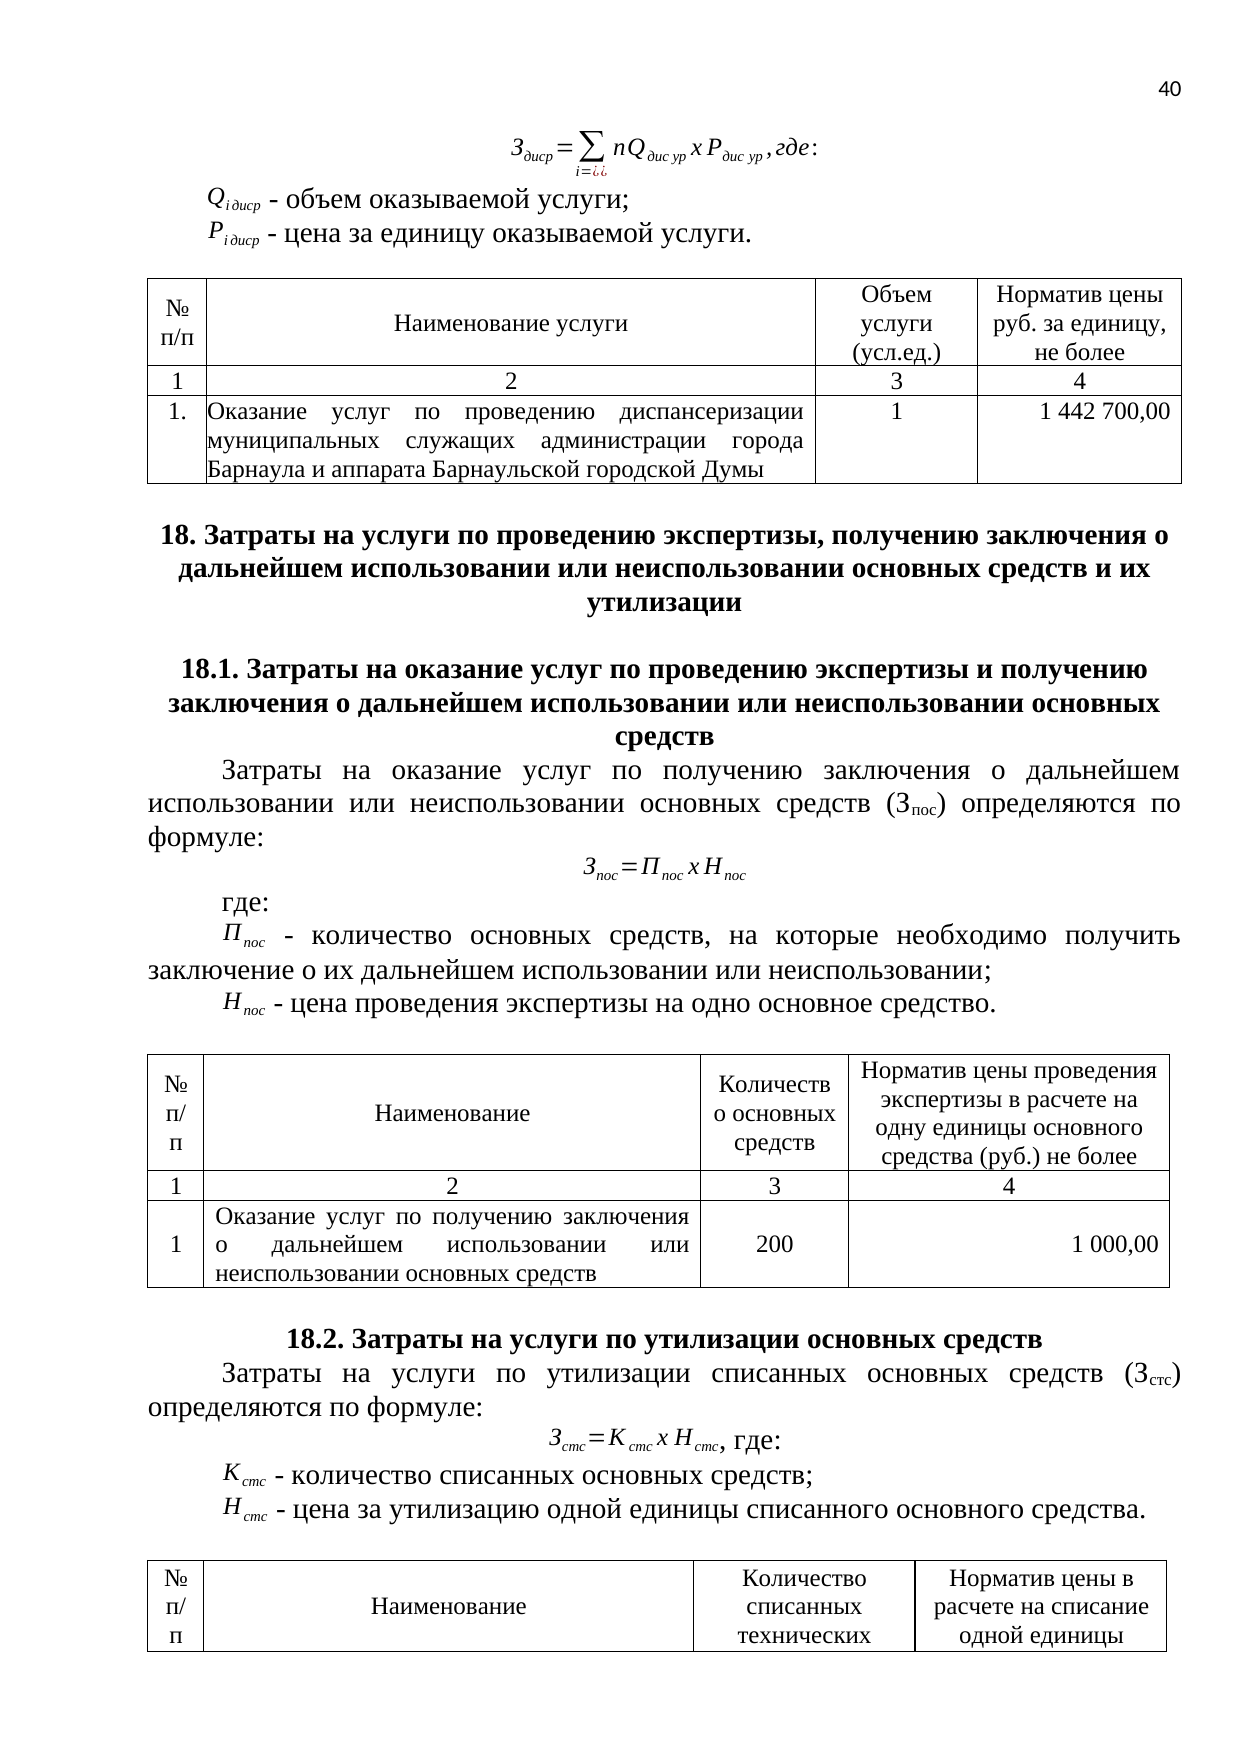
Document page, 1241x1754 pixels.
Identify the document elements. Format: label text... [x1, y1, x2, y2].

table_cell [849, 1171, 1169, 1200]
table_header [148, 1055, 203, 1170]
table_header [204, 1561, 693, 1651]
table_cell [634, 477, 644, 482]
text где: [148, 884, 1181, 917]
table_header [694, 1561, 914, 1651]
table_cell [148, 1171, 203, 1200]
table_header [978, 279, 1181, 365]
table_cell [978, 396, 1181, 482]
text - количество списанных основных средств; [148, 1457, 1181, 1492]
text - цена проведения экспертизы на одно основное средство. [148, 986, 1181, 1020]
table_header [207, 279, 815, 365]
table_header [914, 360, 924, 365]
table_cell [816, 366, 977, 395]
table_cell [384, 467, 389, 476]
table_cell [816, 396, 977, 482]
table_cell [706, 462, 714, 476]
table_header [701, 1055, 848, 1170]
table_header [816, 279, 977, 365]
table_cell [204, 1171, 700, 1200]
text - цена за единицу оказываемой услуги. [148, 215, 1181, 250]
text - количество основных средств, на которые необходимо получить заключение о их дальнейшем использовании или неиспользовании; [148, 917, 1181, 986]
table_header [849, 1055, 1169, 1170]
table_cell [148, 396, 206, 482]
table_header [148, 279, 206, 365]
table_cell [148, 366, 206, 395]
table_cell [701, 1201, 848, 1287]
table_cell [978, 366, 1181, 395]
text , где: [148, 1422, 1181, 1457]
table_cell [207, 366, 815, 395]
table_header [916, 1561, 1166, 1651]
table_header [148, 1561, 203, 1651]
text 18. Затраты на услуги по проведению экспертизы, получению заключения о дальнейшем использовании или неиспользовании основных средств и их утилизации [148, 517, 1181, 618]
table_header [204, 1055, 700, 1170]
text Затраты на оказание услуг по получению заключения о дальнейшем использовании или неиспользовании основных средств (Зпос) определяются по формуле: [148, 752, 1181, 852]
text 18.2. Затраты на услуги по утилизации основных средств [148, 1322, 1181, 1355]
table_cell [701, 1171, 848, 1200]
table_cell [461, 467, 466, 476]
text - цена за утилизацию одной единицы списанного основного средства. [148, 1492, 1181, 1526]
text - объем оказываемой услуги; [148, 181, 1181, 215]
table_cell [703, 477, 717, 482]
text Затраты на услуги по утилизации списанных основных средств (Зстс) определяются по формуле: [148, 1355, 1181, 1422]
text 18.1. Затраты на оказание услуг по проведению экспертизы и получению заключения о дальнейшем использовании или неиспользовании основных средств [148, 651, 1181, 752]
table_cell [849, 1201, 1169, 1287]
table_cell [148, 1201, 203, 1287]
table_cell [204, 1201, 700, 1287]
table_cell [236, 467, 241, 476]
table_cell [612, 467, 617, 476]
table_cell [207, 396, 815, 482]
